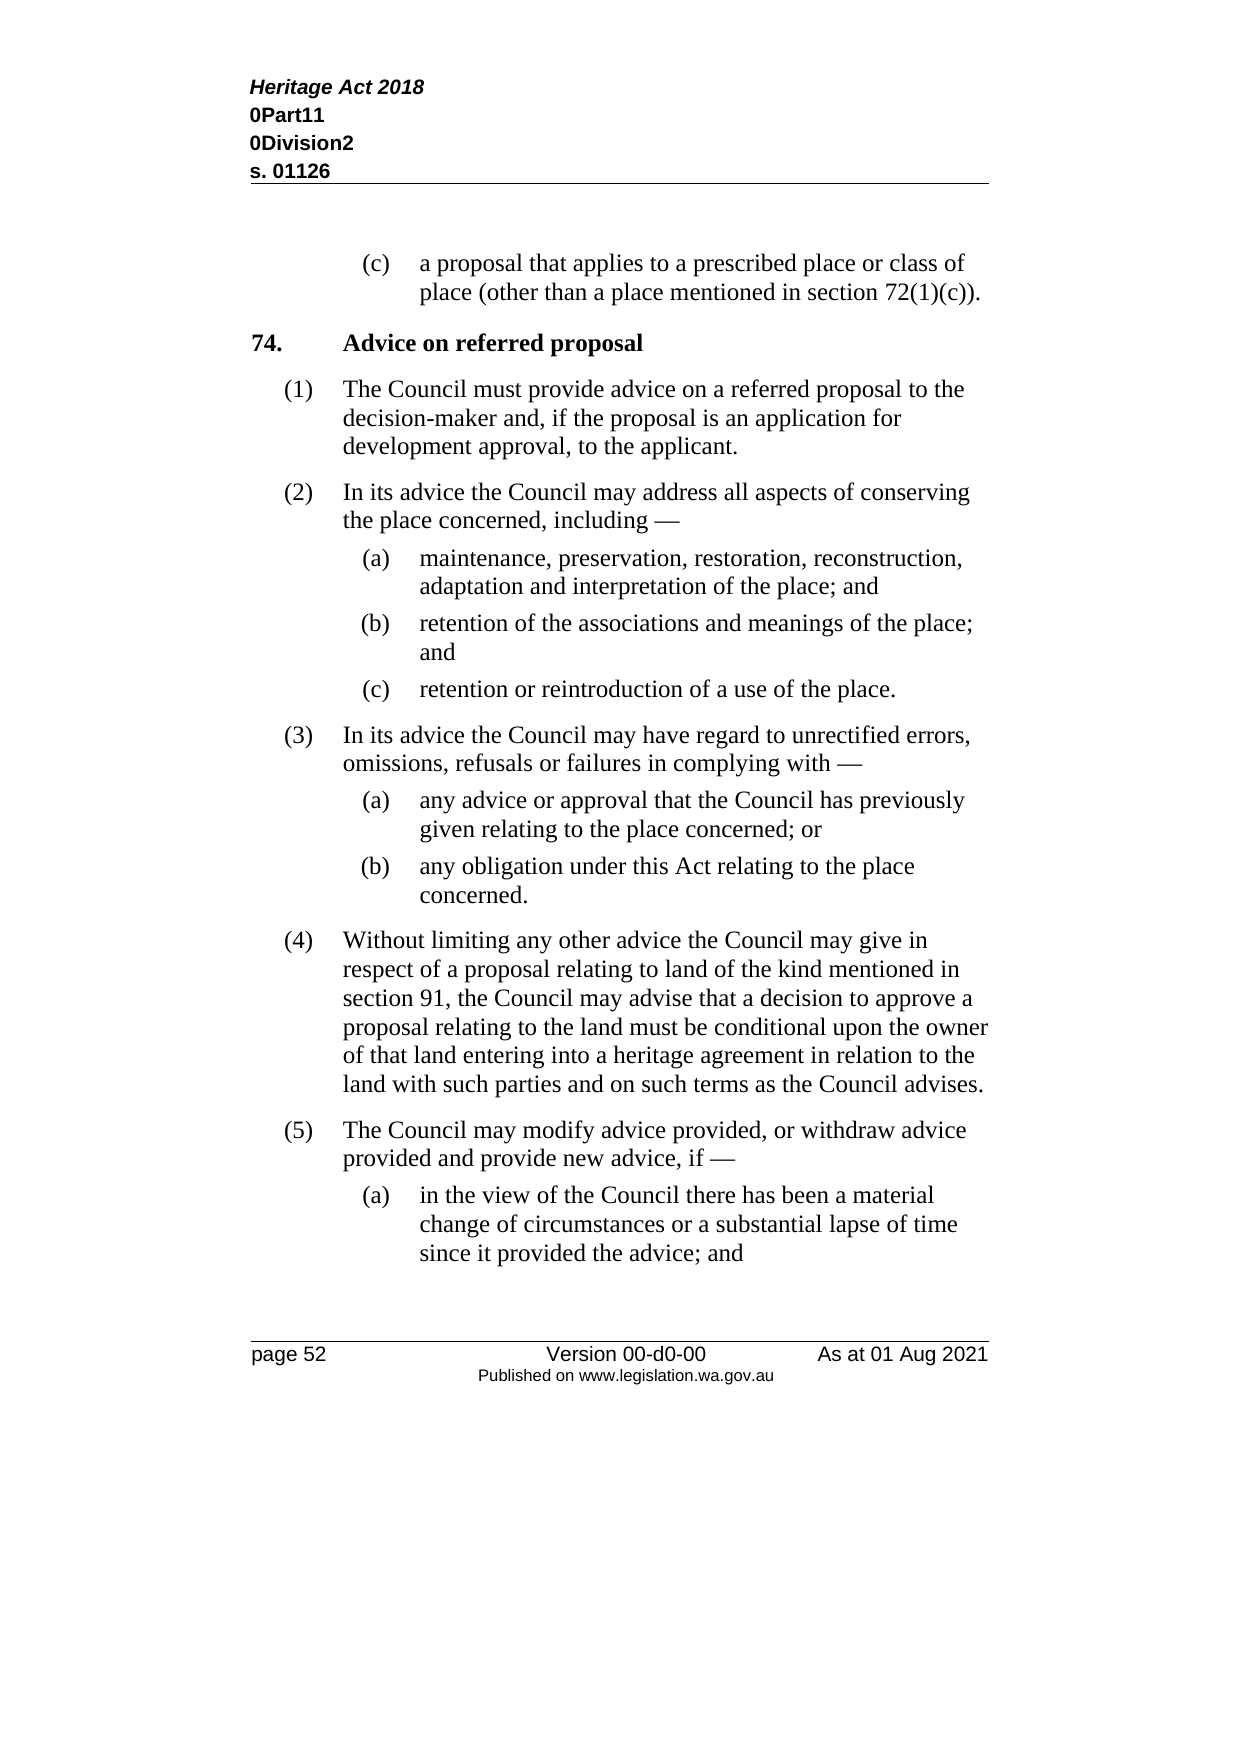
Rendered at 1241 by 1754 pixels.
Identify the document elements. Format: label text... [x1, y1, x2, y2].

text (a) any advice or approval that the Council has previously given relating to the place concerned; or [251, 786, 989, 843]
text (1) The Council must provide advice on a referred proposal to the decision-maker and, if the proposal is an application for development approval, to the applicant. [251, 374, 989, 460]
text (a) maintenance, preservation, restoration, reconstruction, adaptation and interpretation of the place; and [251, 543, 989, 600]
text (3) In its advice the Council may have regard to unrectified errors, omissions, refusals or failures in complying with — [251, 720, 989, 777]
subtitle 74. Advice on referred proposal [251, 328, 989, 357]
text (2) In its advice the Council may address all aspects of conserving the place concerned, including — [251, 477, 989, 534]
text (c) a proposal that applies to a prescribed place or class of place (other than a place mentioned in section 72(1)(c)). [251, 248, 989, 306]
text (5) The Council may modify advice provided, or withdraw advice provided and provide new advice, if — [251, 1115, 989, 1172]
text (4) Without limiting any other advice the Council may give in respect of a proposal relating to land of the kind mentioned in section 91, the Council may advise that a decision to approve a proposal relating to the land must be conditional upon the owner of that land entering into a heritage agreement in relation to the land with such parties and on such terms as the Council advises. [251, 926, 989, 1098]
text (b) retention of the associations and meanings of the place; and [251, 608, 989, 666]
text (a) in the view of the Council there has been a material change of circumstances or a substantial lapse of time since it provided the advice; and [251, 1181, 989, 1267]
text (c) retention or reintroduction of a use of the place. [251, 674, 989, 703]
text (b) any obligation under this Act relating to the place concerned. [251, 851, 989, 909]
